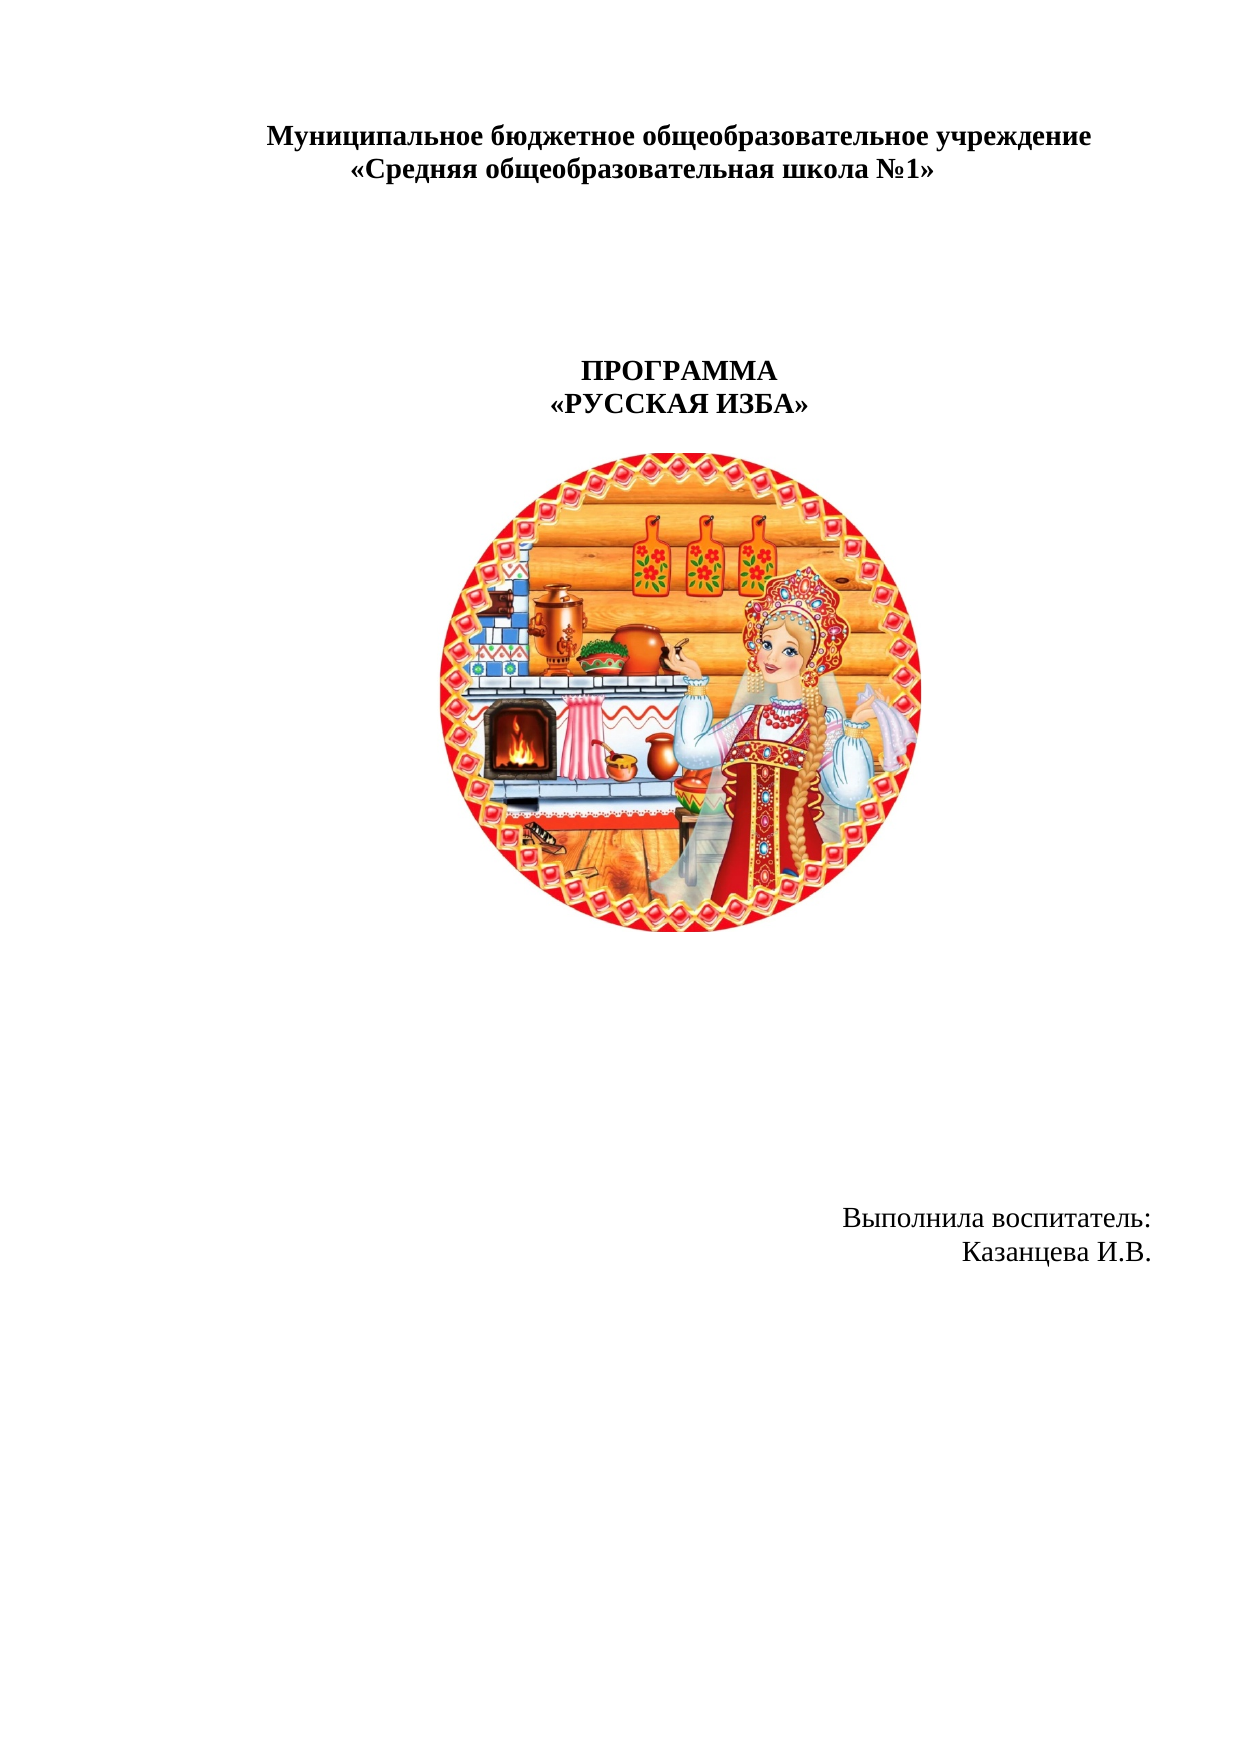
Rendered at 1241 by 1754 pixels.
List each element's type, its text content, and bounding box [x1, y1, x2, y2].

text Муниципальное бюджетное общеобразовательное учреждение «Средняя общеобразовательная школа №1» [133, 118, 1152, 185]
picture [436, 453, 922, 932]
text «РУССКАЯ ИЗБА» [133, 386, 1152, 420]
text ПРОГРАММА [133, 353, 1152, 386]
text Казанцева И.В. [133, 1234, 1152, 1267]
text Выполнила воспитатель: [133, 1200, 1152, 1234]
